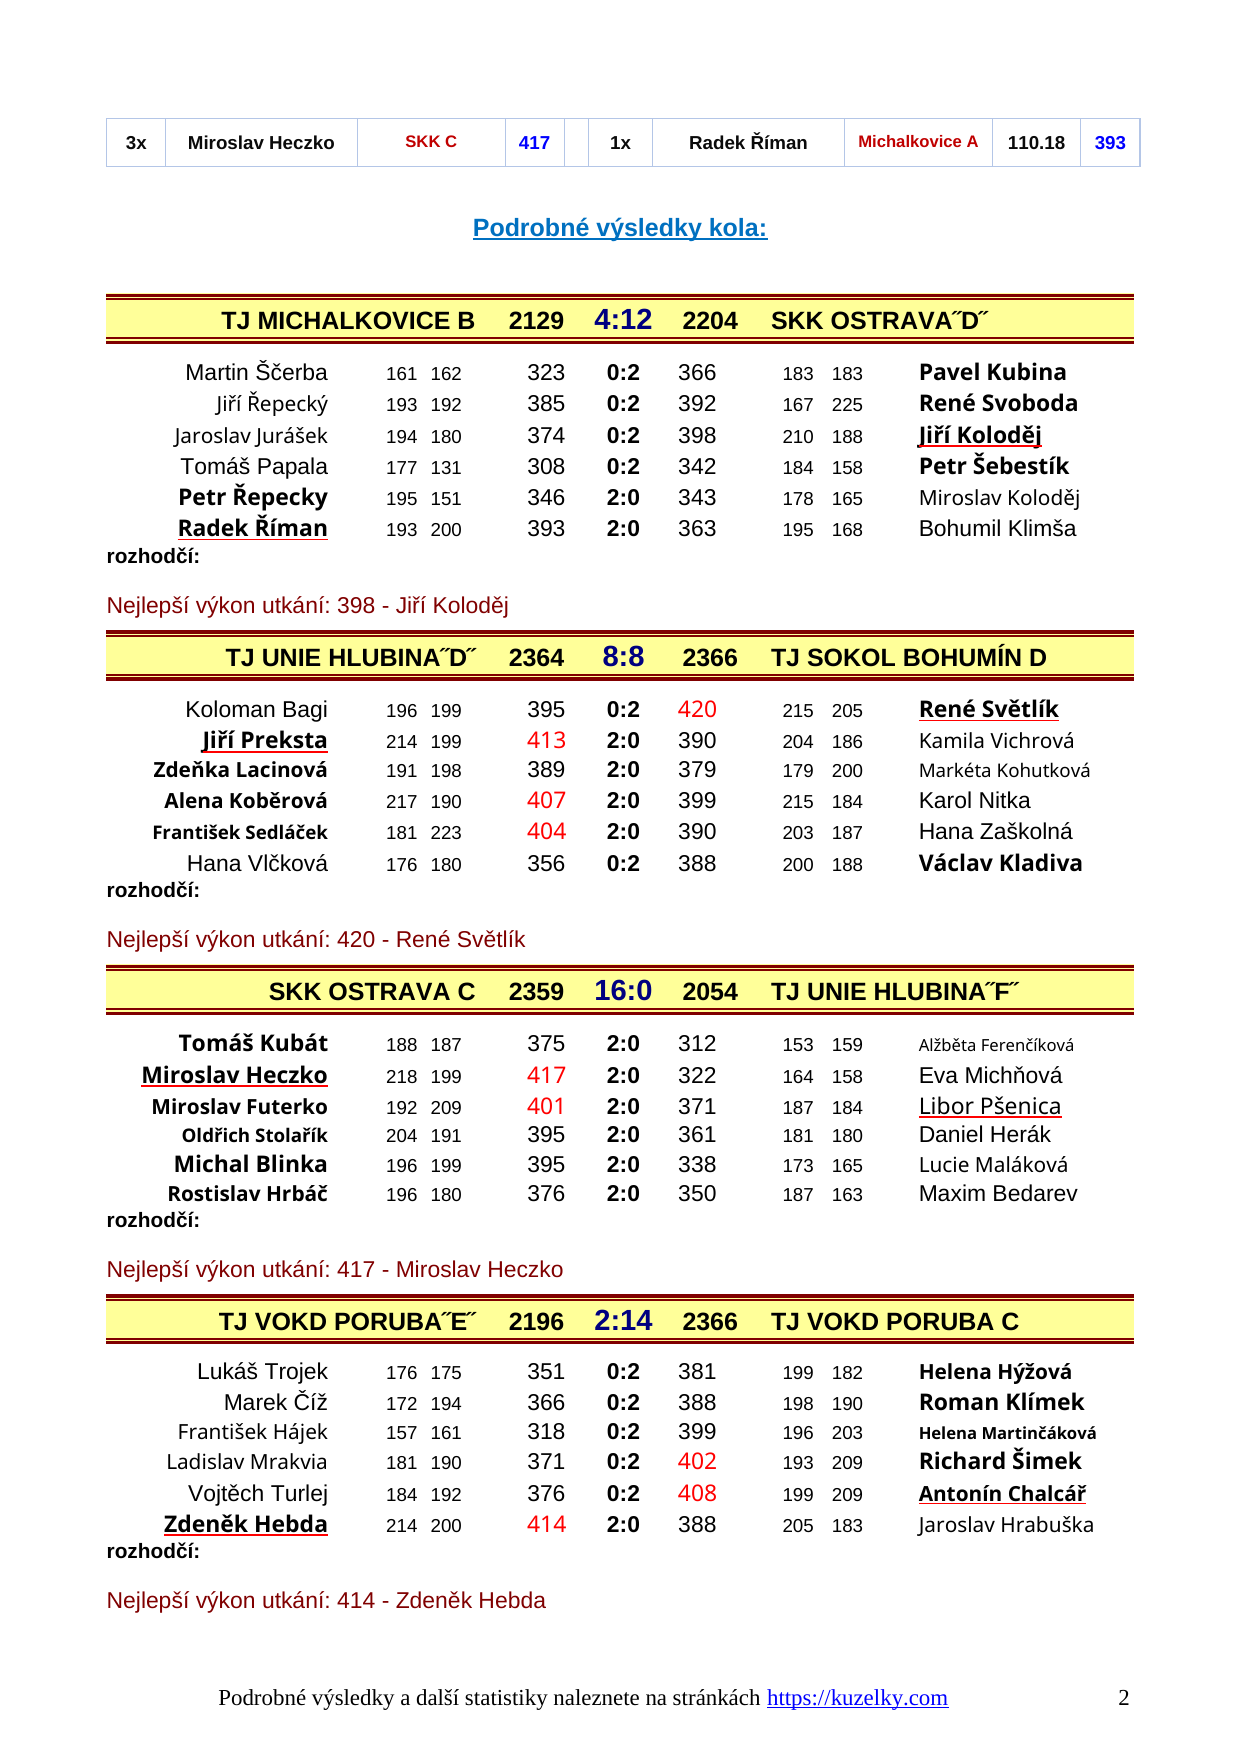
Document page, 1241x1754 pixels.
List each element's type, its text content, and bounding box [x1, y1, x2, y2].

text Rostislav Hrbáč 196 180 376 2:0 350 187 163 Maxim Bedarev [106, 1179, 1134, 1208]
text Martin Ščerba 161 162 323 0:2 366 183 183 Pavel Kubina [106, 356, 1134, 387]
text Tomáš Papala 177 131 308 0:2 342 184 158 Petr Šebestík [106, 450, 1134, 481]
text Nejlepší výkon utkání: 417 - Miroslav Heczko [106, 1256, 1134, 1282]
text Zdeněk Hebda 214 200 414 2:0 388 205 183 Jaroslav Hrabuška [106, 1508, 1134, 1539]
text SKK Ostrava C 2359 16:0 2054 TJ Unie Hlubina˝F˝ [106, 971, 1134, 1008]
table_cell SKK C [358, 119, 505, 166]
table_cell 393 [1081, 119, 1139, 166]
text Alena Koběrová 217 190 407 2:0 399 215 184 Karol Nitka [106, 784, 1134, 815]
text Podrobné výsledky kola: [94, 213, 1145, 242]
text Nejlepší výkon utkání: 398 - Jiří Koloděj [106, 592, 1134, 618]
table_cell 1x [589, 119, 652, 166]
text Jiří Řepecký 193 192 385 0:2 392 167 225 René Svoboda [106, 387, 1134, 419]
text František Hájek 157 161 318 0:2 399 196 203 Helena Martinčáková [106, 1417, 1134, 1445]
text Ladislav Mrakvia 181 190 371 0:2 402 193 209 Richard Šimek [106, 1445, 1134, 1476]
text Nejlepší výkon utkání: 414 - Zdeněk Hebda [106, 1587, 1134, 1613]
text Radek Říman 193 200 393 2:0 363 195 168 Bohumil Klimša [106, 512, 1134, 544]
text Nejlepší výkon utkání: 420 - René Světlík [106, 926, 1134, 952]
text Hana Vlčková 176 180 356 0:2 388 200 188 Václav Kladiva [106, 847, 1134, 878]
text Vojtěch Turlej 184 192 376 0:2 408 199 209 Antonín Chalcář [106, 1476, 1134, 1508]
text TJ Michalkovice B 2129 4:12 2204 SKK Ostrava˝D˝ [106, 300, 1134, 337]
text Jaroslav Jurášek 194 180 374 0:2 398 210 188 Jiří Koloděj [106, 419, 1134, 450]
text Jiří Preksta 214 199 413 2:0 390 204 186 Kamila Vichrová [106, 724, 1134, 756]
text rozhodčí: [106, 544, 1134, 568]
text rozhodčí: [106, 878, 1134, 902]
table_cell 417 [506, 119, 564, 166]
text Zdeňka Lacinová 191 198 389 2:0 379 179 200 Markéta Kohutková [106, 756, 1134, 784]
text Petr Řepecky 195 151 346 2:0 343 178 165 Miroslav Koloděj [106, 481, 1134, 512]
text Lukáš Trojek 176 175 351 0:2 381 199 182 Helena Hýžová [106, 1357, 1134, 1386]
text rozhodčí: [106, 1539, 1134, 1563]
text Miroslav Futerko 192 209 401 2:0 371 187 184 Libor Pšenica [106, 1090, 1134, 1121]
text TJ VOKD Poruba˝E˝ 2196 2:14 2366 TJ VOKD Poruba C [106, 1301, 1134, 1338]
table_cell Radek Říman [653, 119, 844, 166]
table_cell 3x [107, 119, 165, 166]
table_cell Miroslav Heczko [166, 119, 357, 166]
text Michal Blinka 196 199 395 2:0 338 173 165 Lucie Maláková [106, 1148, 1134, 1179]
text Tomáš Kubát 188 187 375 2:0 312 153 159 Alžběta Ferenčíková [106, 1027, 1134, 1058]
text Miroslav Heczko 218 199 417 2:0 322 164 158 Eva Michňová [106, 1058, 1134, 1090]
table_cell 110.18 [993, 119, 1080, 166]
text František Sedláček 181 223 404 2:0 390 203 187 Hana Zaškolná [106, 815, 1134, 847]
text TJ Unie Hlubina˝D˝ 2364 8:8 2366 TJ Sokol Bohumín D [106, 637, 1134, 674]
text Koloman Bagi 196 199 395 0:2 420 215 205 René Světlík [106, 693, 1134, 724]
text Oldřich Stolařík 204 191 395 2:0 361 181 180 Daniel Herák [106, 1121, 1134, 1148]
text Marek Číž 172 194 366 0:2 388 198 190 Roman Klímek [106, 1386, 1134, 1417]
table_cell Michalkovice A [845, 119, 992, 166]
text rozhodčí: [106, 1208, 1134, 1232]
